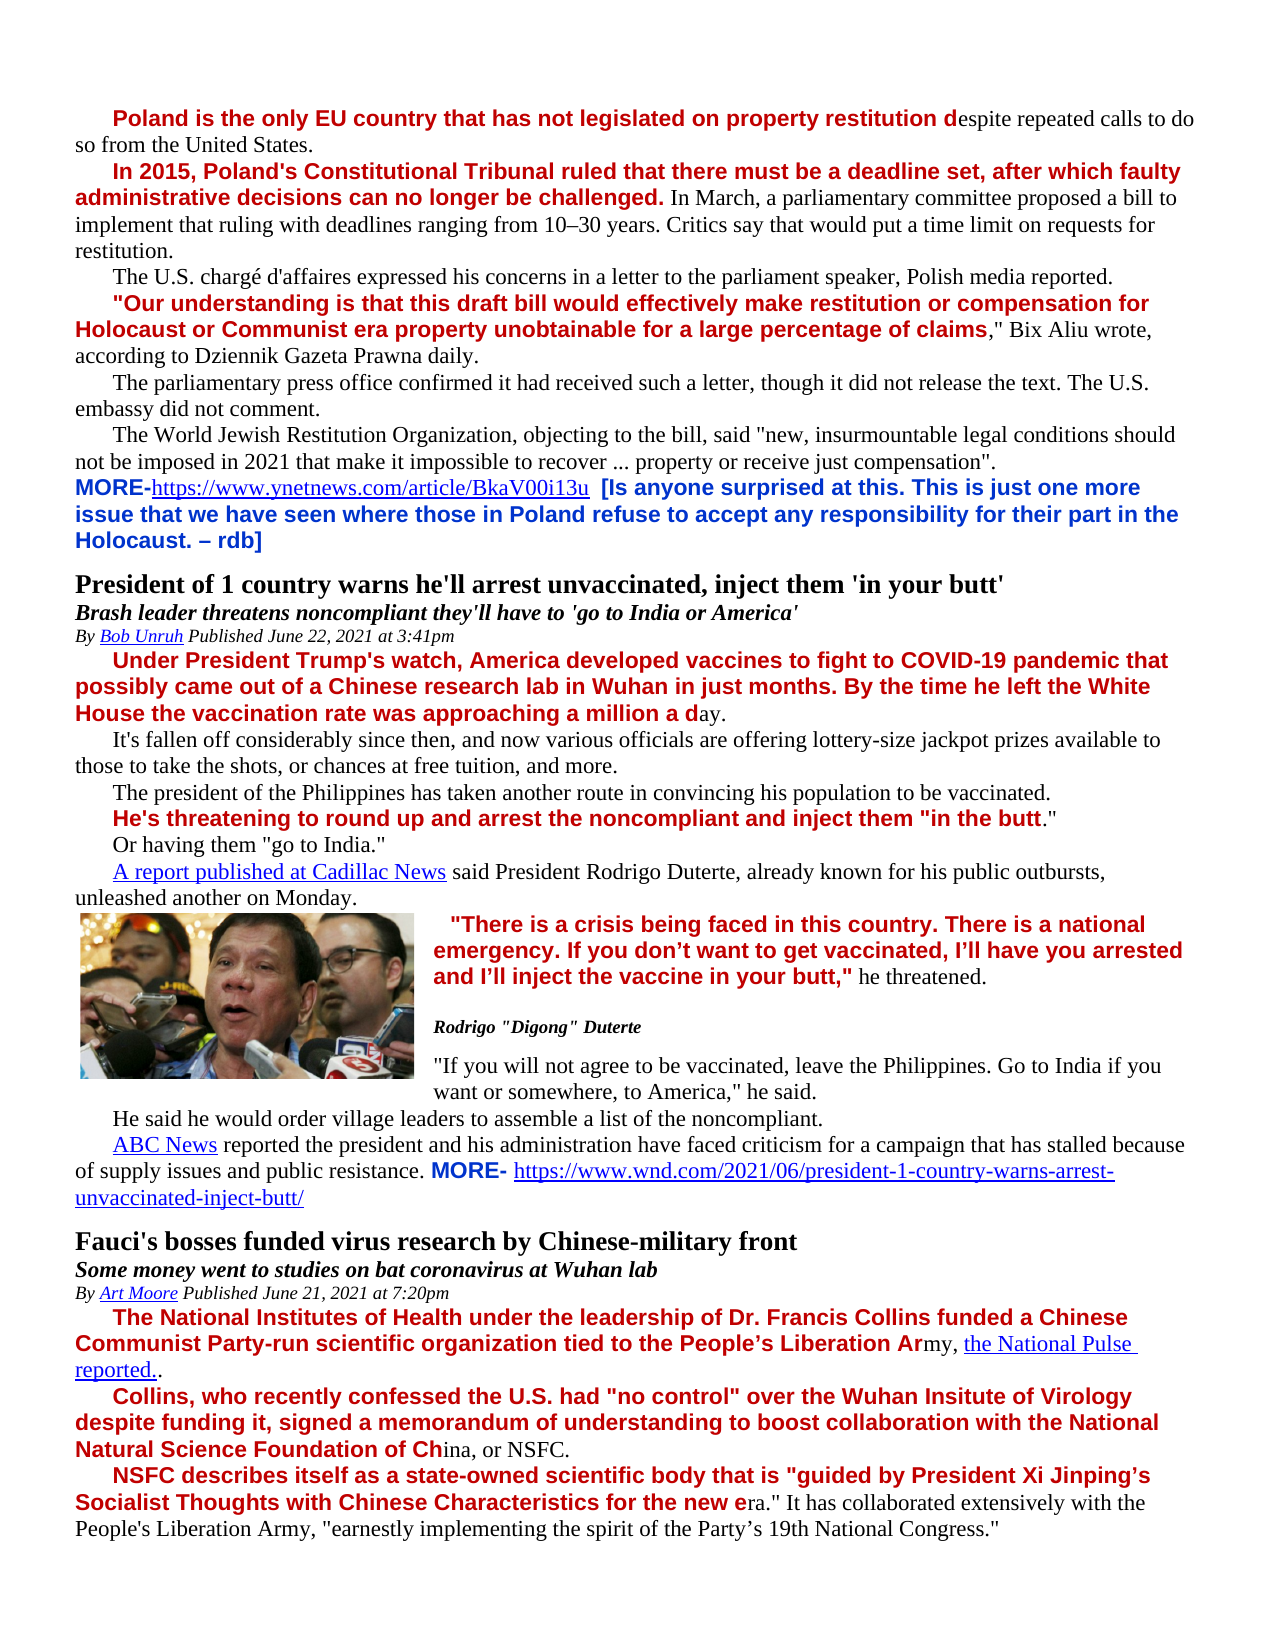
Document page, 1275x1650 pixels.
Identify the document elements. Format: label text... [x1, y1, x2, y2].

text Some money went to studies on bat coronavirus at Wuhan lab [75, 1414, 1200, 1441]
text Poland is the only EU country that has not legislated on property restitution despite repeated calls to do so from the United States. [75, 263, 1200, 316]
text The parliamentary press office confirmed it had received such a letter, though it did not release the text. The U.S. embassy did not comment. [75, 527, 1200, 580]
text Brash leader threatens noncompliant they'll have to 'go to India or America' [75, 757, 1200, 784]
text "There is a crisis being faced in this country. There is a national emergency. If you don’t want to get vaccinated, I’ll have you arrested and I’ll inject the vaccine in your butt," he threatened. [75, 1069, 1200, 1148]
text President of 1 country warns he'll arrest unvaccinated, inject them 'in your butt' [75, 726, 1200, 757]
text The U.S. chargé d'affaires expressed his concerns in a letter to the parliament speaker, Polish media reported. [75, 422, 1200, 448]
text The World Jewish Restitution Organization, objecting to the bill, said "new, insurmountable legal conditions should not be imposed in 2021 that make it impossible to recover ... property or receive just compensation". MORE-https://www.ynetnews.com/article/BkaV00i13u [Is anyone surprised at this. This is just one more issue that we have seen where those in Poland refuse to accept any responsibility for their part in the Holocaust. – rdb] [75, 580, 1200, 712]
text Under President Trump's watch, America developed vaccines to fight to COVID-19 pandemic that possibly came out of a Chinese research lab in Wuhan in just months. By the time he left the White House the vaccination rate was approaching a million a day. [75, 805, 1200, 884]
text He said he would order village leaders to assemble a list of the noncompliant. [75, 1263, 1200, 1289]
text The president of the Philippines has taken another route in convincing his population to be vaccinated. [75, 937, 1200, 963]
text In 2015, Poland's Constitutional Tribunal ruled that there must be a deadline set, after which faulty administrative decisions can no longer be challenged. In March, a parliamentary committee proposed a bill to implement that ruling with deadlines ranging from 10–30 years. Critics say that would put a time limit on requests for restitution. [75, 316, 1200, 422]
text Rodrigo "Digong" Duterte [414, 1174, 1200, 1196]
text "If you will not agree to be vaccinated, leave the Philippines. Go to India if you want or somewhere, to America," he said. [75, 1210, 1200, 1263]
text The National Institutes of Health under the leadership of Dr. Francis Collins funded a Chinese Communist Party-run scientific organization tied to the People’s Liberation Army, the National Pulse reported.. [75, 1462, 1200, 1541]
text Or having them "go to India." [75, 990, 1200, 1016]
text A report published at Cadillac News said President Rodrigo Duterte, already known for his public outbursts, unleashed another on Monday. [75, 1016, 1200, 1069]
text ABC News reported the president and his administration have faced criticism for a campaign that has stalled because of supply issues and public resistance. MORE- https://www.wnd.com/2021/06/president-1-country-warns-arrest-unvaccinated-inject-butt/ [75, 1289, 1200, 1369]
text By Bob Unruh Published June 22, 2021 at 3:41pm [75, 784, 1200, 805]
text It's fallen off considerably since then, and now various officials are offering lottery-size jackpot prizes available to those to take the shots, or chances at free tuition, and more. [75, 884, 1200, 937]
text "Our understanding is that this draft bill would effectively make restitution or compensation for Holocaust or Communist era property unobtainable for a large percentage of claims," Bix Aliu wrote, according to Dziennik Gazeta Prawna daily. [75, 448, 1200, 527]
picture [79, 1071, 414, 1237]
text Fauci's bosses funded virus research by Chinese-military front [75, 1383, 1200, 1414]
text Poland's parliament will discuss on Wednesday a bill that could make it harder for Jews to recover property seized by Nazi German occupiers and kept by postwar communist rulers, potentially straining Warsaw's relations with Israel and the United States. [75, 105, 1200, 184]
text He's threatening to round up and arrest the noncompliant and inject them "in the butt." [75, 963, 1200, 990]
text By Art Moore Published June 21, 2021 at 7:20pm [75, 1441, 1200, 1462]
text Poland was home to one of the world's biggest Jewish communities until it was almost entirely wiped out by the Nazis during World War Two. Jewish former property owners and their descendants have been campaigning for compensation since the fall of communism in 1989. [75, 184, 1200, 263]
